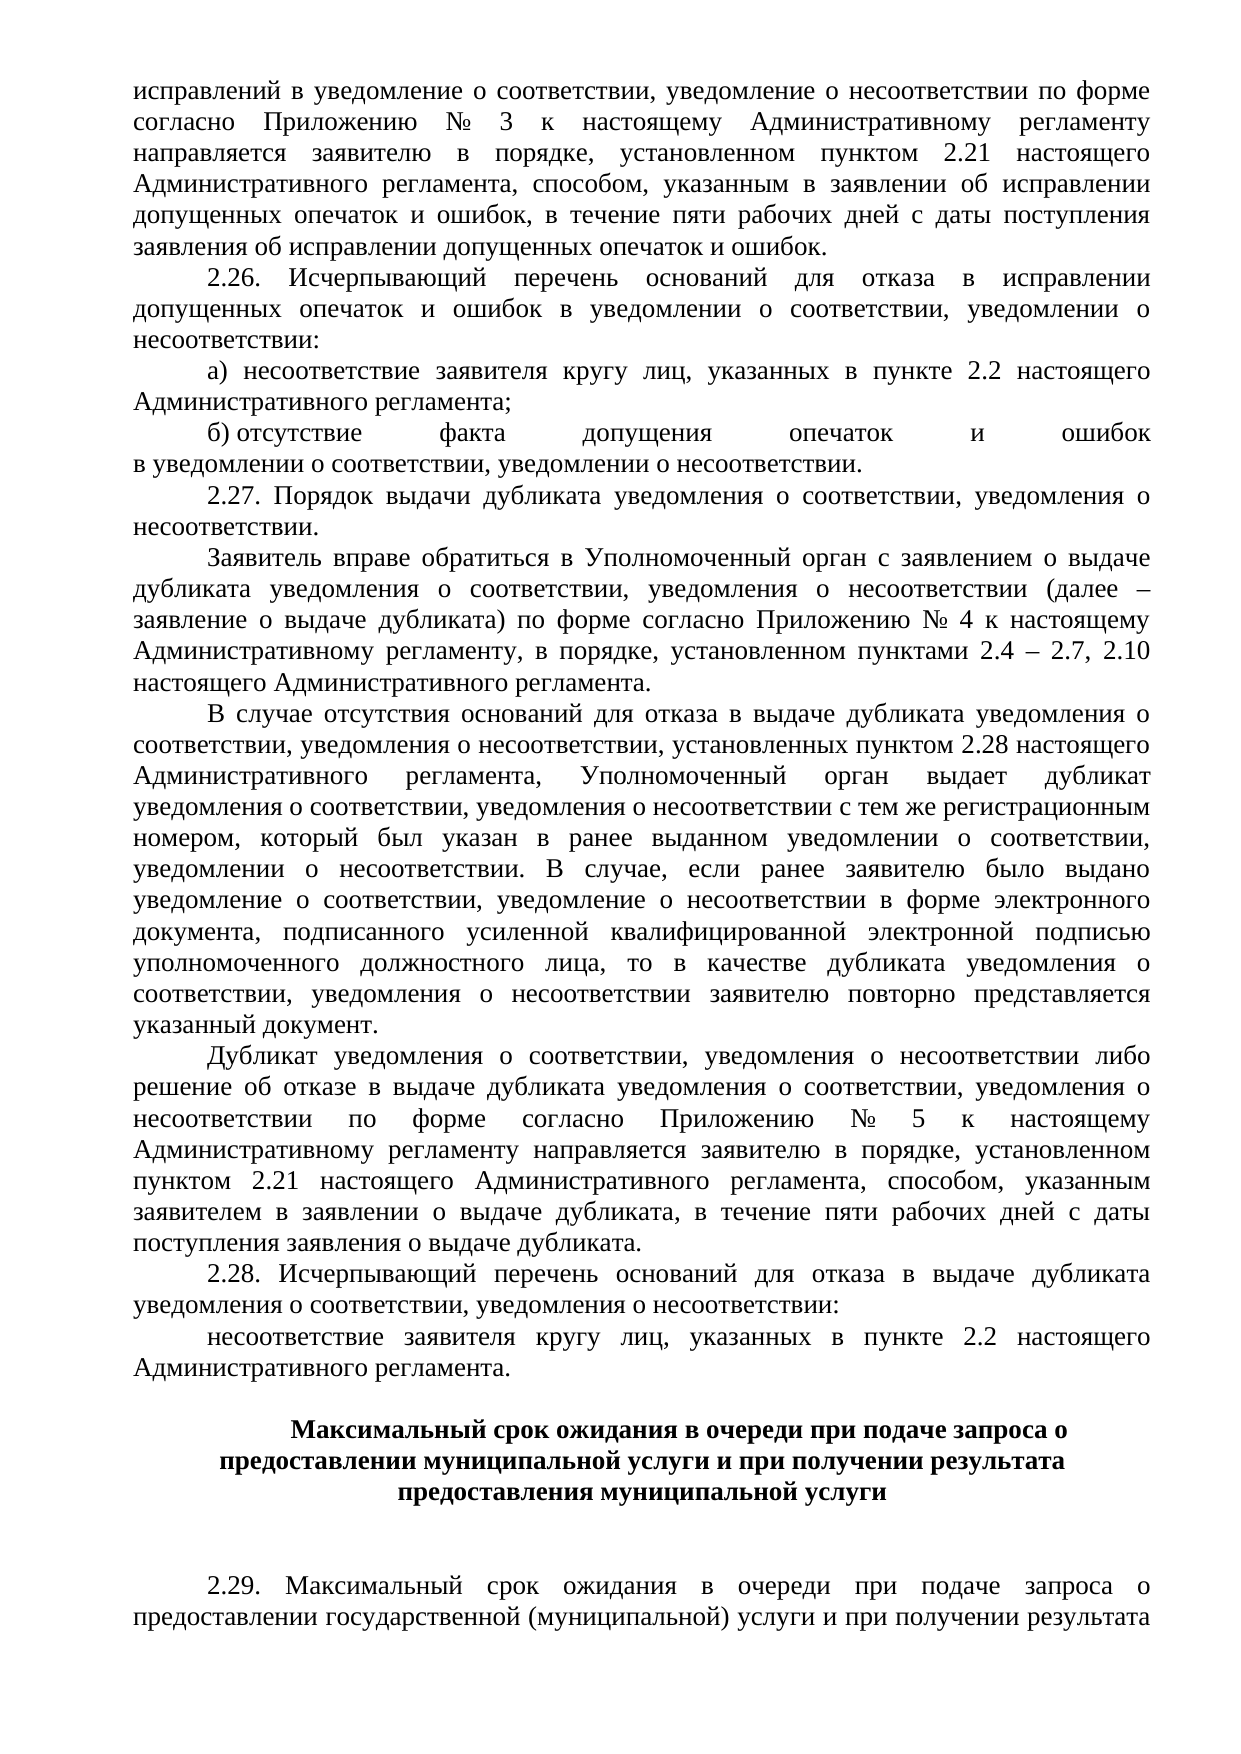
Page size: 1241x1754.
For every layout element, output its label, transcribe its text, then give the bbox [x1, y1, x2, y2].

text 2.27. Порядок выдачи дубликата уведомления о соответствии, уведомления о несоответствии. [133, 479, 1152, 541]
text Заявитель вправе обратиться в Уполномоченный орган с заявлением о выдаче дубликата уведомления о соответствии, уведомления о несоответствии (далее – заявление о выдаче дубликата) по форме согласно Приложению № 4 к настоящему Административному регламенту, в порядке, установленном пунктами 2.4 – 2.7, 2.10 настоящего Административного регламента. [133, 541, 1152, 697]
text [133, 74, 1152, 261]
text а) несоответствие заявителя кругу лиц, указанных в пункте 2.2 настоящего Административного регламента; [133, 354, 1152, 416]
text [133, 1569, 1152, 1631]
text Максимальный срок ожидания в очереди при подаче запроса о предоставлении муниципальной услуги и при получении результата предоставления муниципальной услуги [133, 1413, 1152, 1507]
text несоответствие заявителя кругу лиц, указанных в пункте 2.2 настоящего Административного регламента. [133, 1320, 1152, 1382]
text 2.26. Исчерпывающий перечень оснований для отказа в исправлении допущенных опечаток и ошибок в уведомлении о соответствии, уведомлении о несоответствии: [133, 261, 1152, 354]
text В случае отсутствия оснований для отказа в выдаче дубликата уведомления о соответствии, уведомления о несоответствии, установленных пунктом 2.28 настоящего Административного регламента, Уполномоченный орган выдает дубликат уведомления о соответствии, уведомления о несоответствии с тем же регистрационным номером, который был указан в ранее выданном уведомлении о соответствии, уведомлении о несоответствии. В случае, если ранее заявителю было выдано уведомление о соответствии, уведомление о несоответствии в форме электронного документа, подписанного усиленной квалифицированной электронной подписью уполномоченного должностного лица, то в качестве дубликата уведомления о соответствии, уведомления о несоответствии заявителю повторно представляется указанный документ. [133, 697, 1152, 1039]
text Дубликат уведомления о соответствии, уведомления о несоответствии либо решение об отказе в выдаче дубликата уведомления о соответствии, уведомления о несоответствии по форме согласно Приложению № 5 к настоящему Административному регламенту направляется заявителю в порядке, установленном пунктом 2.21 настоящего Административного регламента, способом, указанным заявителем в заявлении о выдаче дубликата, в течение пяти рабочих дней с даты поступления заявления о выдаче дубликата. [133, 1039, 1152, 1257]
text б) отсутствие факта допущения опечаток и ошибок в уведомлении о соответствии, уведомлении о несоответствии. [133, 416, 1152, 479]
text 2.28. Исчерпывающий перечень оснований для отказа в выдаче дубликата уведомления о соответствии, уведомления о несоответствии: [133, 1257, 1152, 1320]
